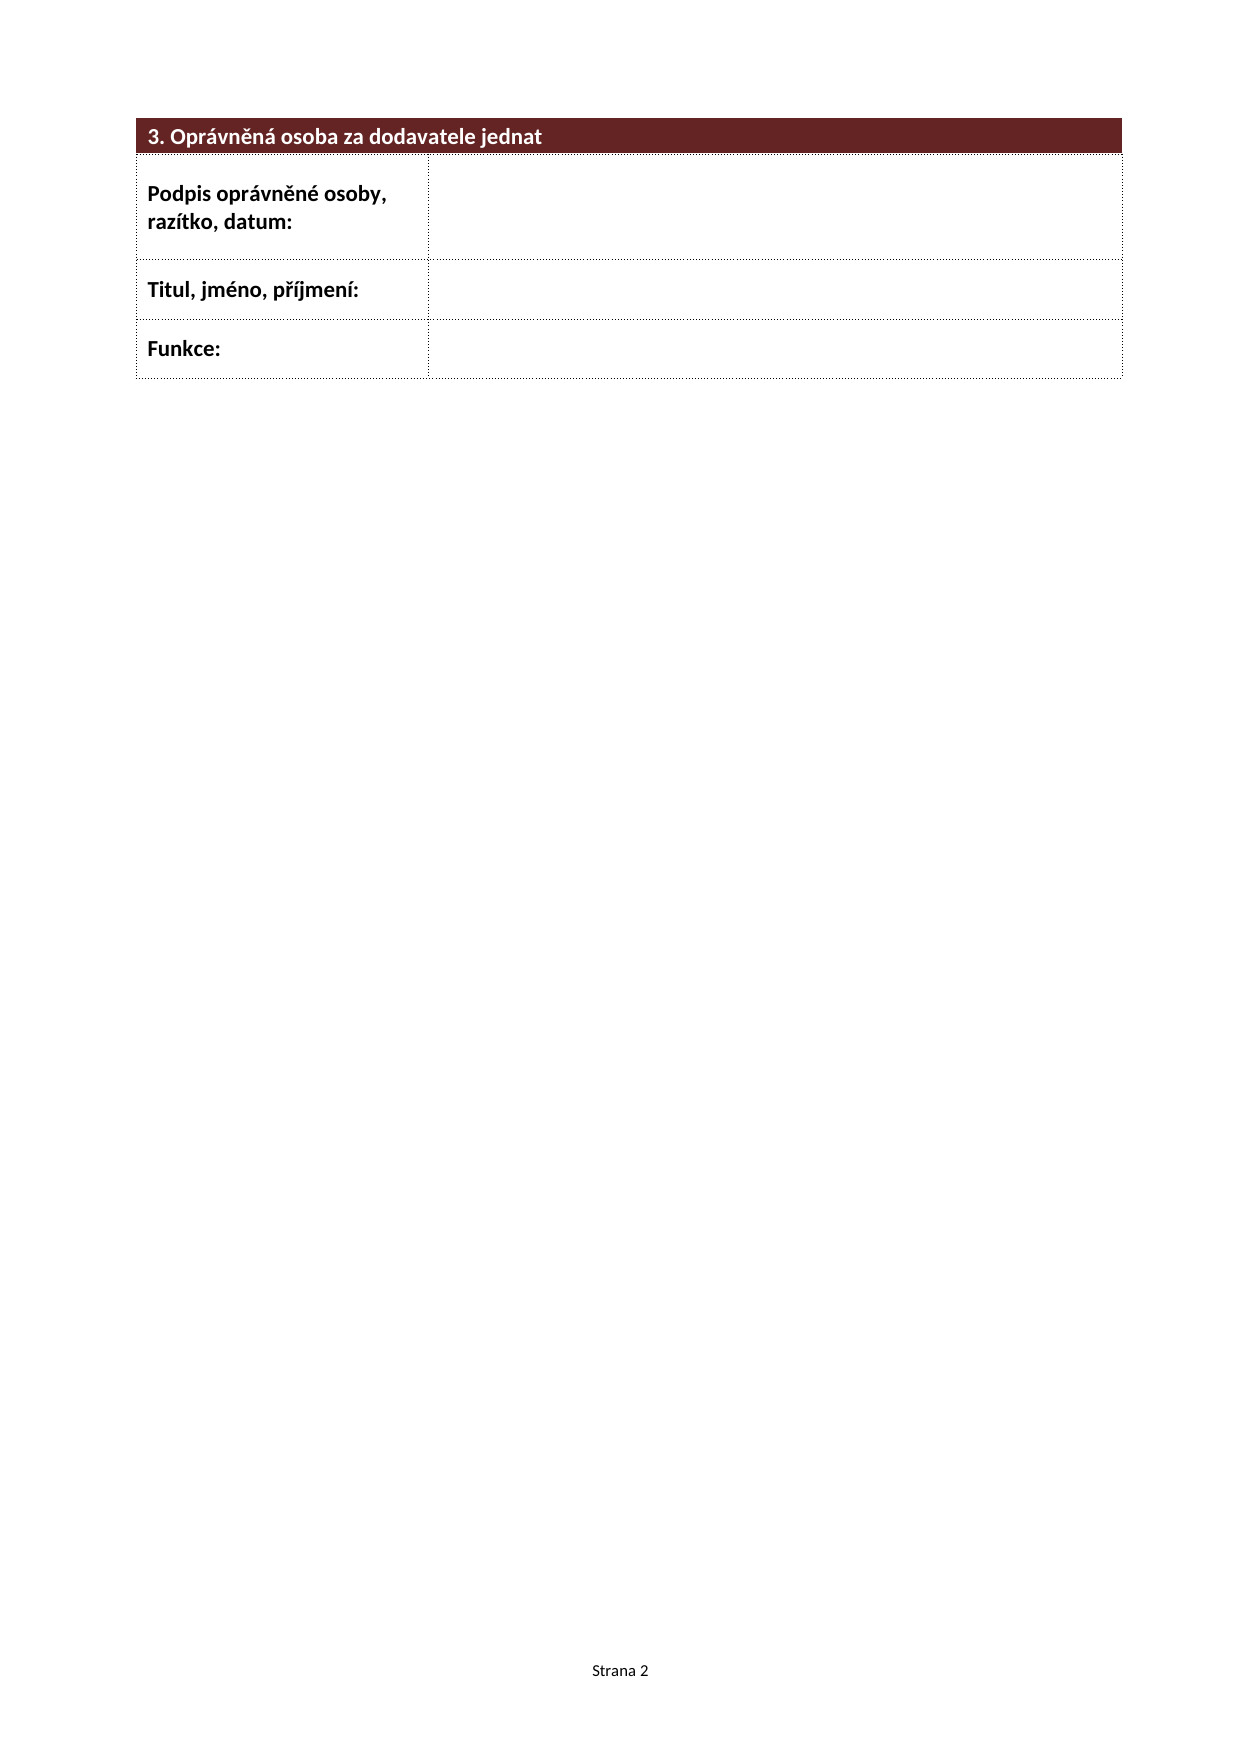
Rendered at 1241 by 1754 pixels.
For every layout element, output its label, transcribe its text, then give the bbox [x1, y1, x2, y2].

table_header 3. Oprávněná osoba za dodavatele jednat [136, 118, 1122, 153]
table_cell Podpis oprávněné osoby, razítko, datum: [136, 154, 428, 259]
table_cell [428, 154, 1122, 259]
table_cell Titul, jméno, příjmení: [136, 259, 428, 318]
table_cell [428, 319, 1122, 377]
table_cell Funkce: [136, 319, 428, 377]
table_cell [428, 259, 1122, 318]
